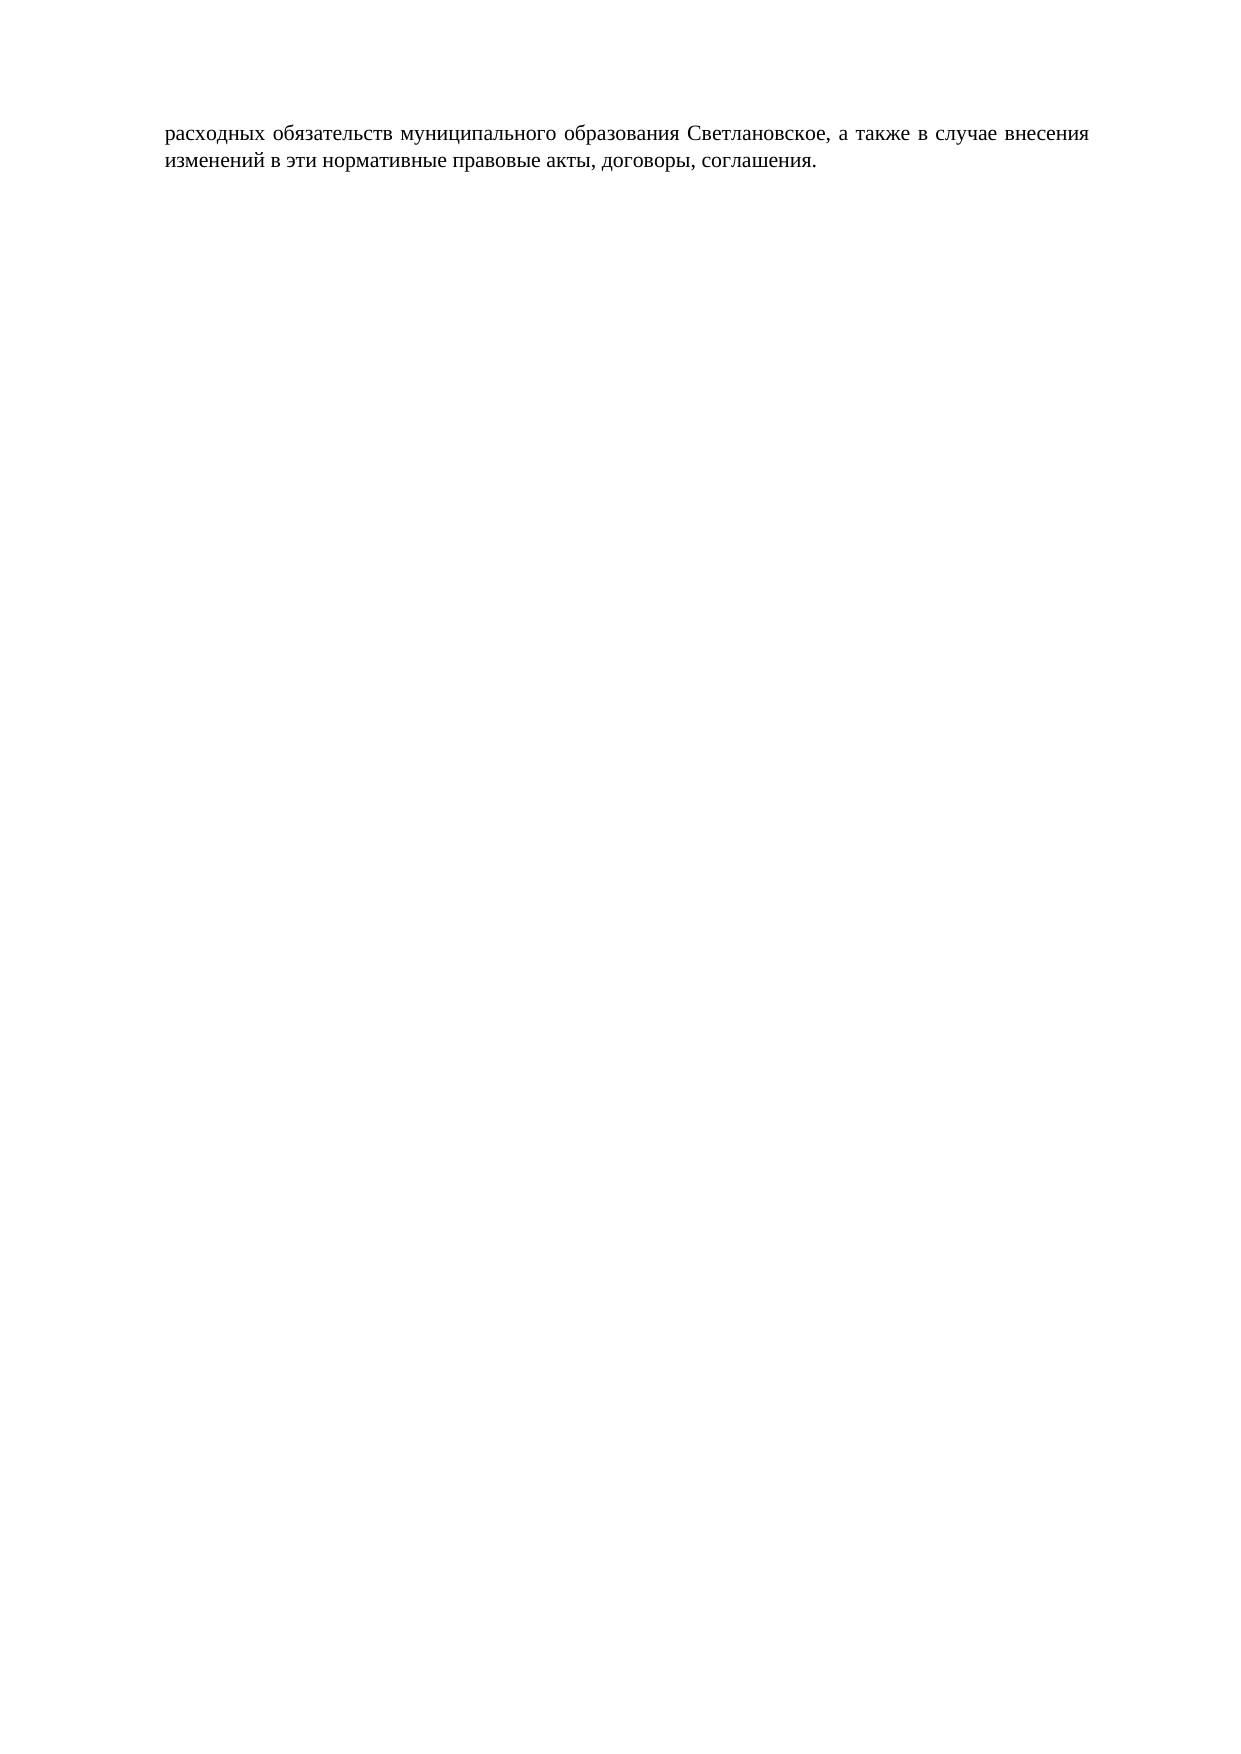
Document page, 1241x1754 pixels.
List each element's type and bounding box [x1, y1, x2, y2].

list [164, 118, 1090, 173]
